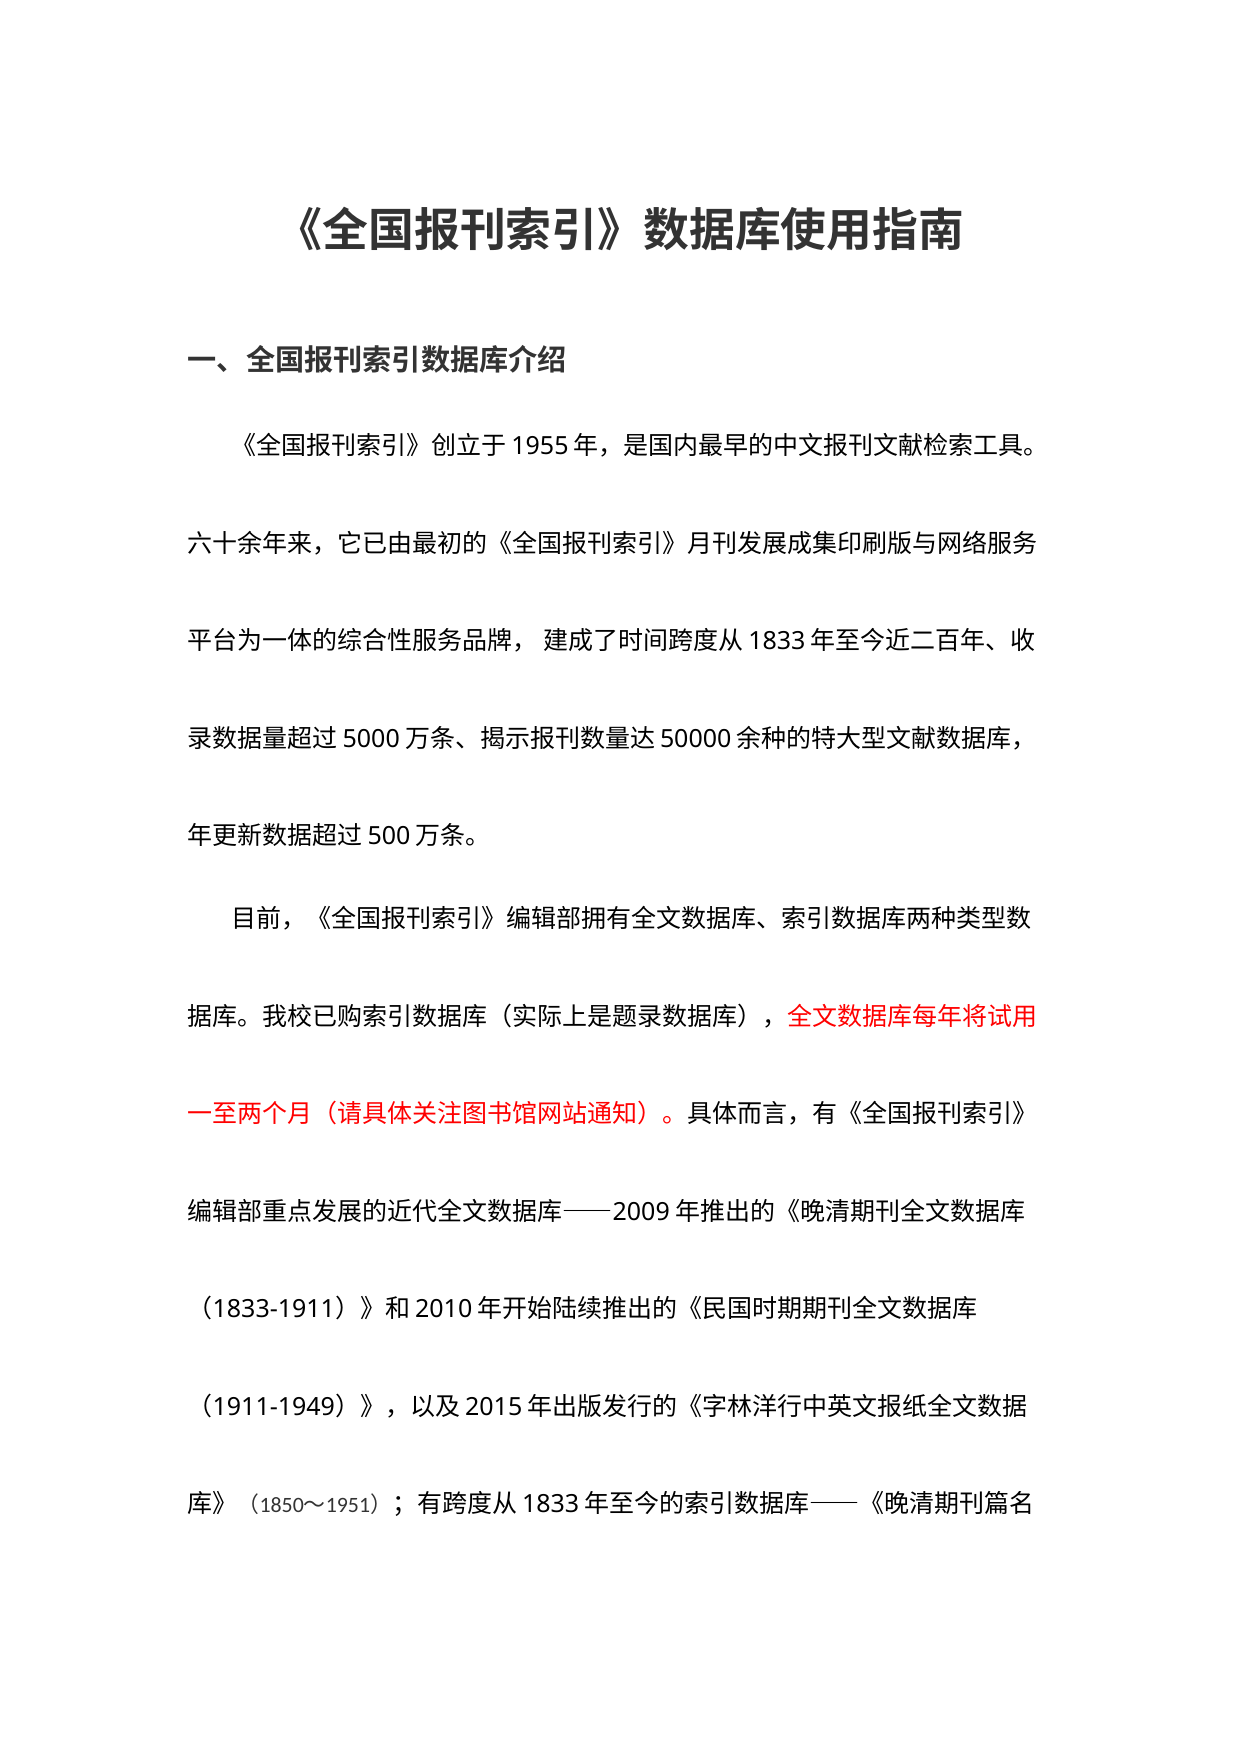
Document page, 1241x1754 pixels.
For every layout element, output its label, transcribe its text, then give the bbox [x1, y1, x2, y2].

text 《全国报刊索引》创立于1955年，是国内最早的中文报刊文献检索工具。六十余年来，它已由最初的《全国报刊索引》月刊发展成集印刷版与网络服务平台为一体的综合性服务品牌， 建成了时间跨度从1833年至今近二百年、收录数据量超过5000万条、揭示报刊数量达50000余种的特大型文献数据库，年更新数据超过500万条。 [187, 411, 1053, 866]
list 全国报刊索引数据库介绍 [187, 325, 1053, 390]
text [187, 884, 1053, 1534]
text 《全国报刊索引》数据库使用指南 [187, 178, 1053, 276]
